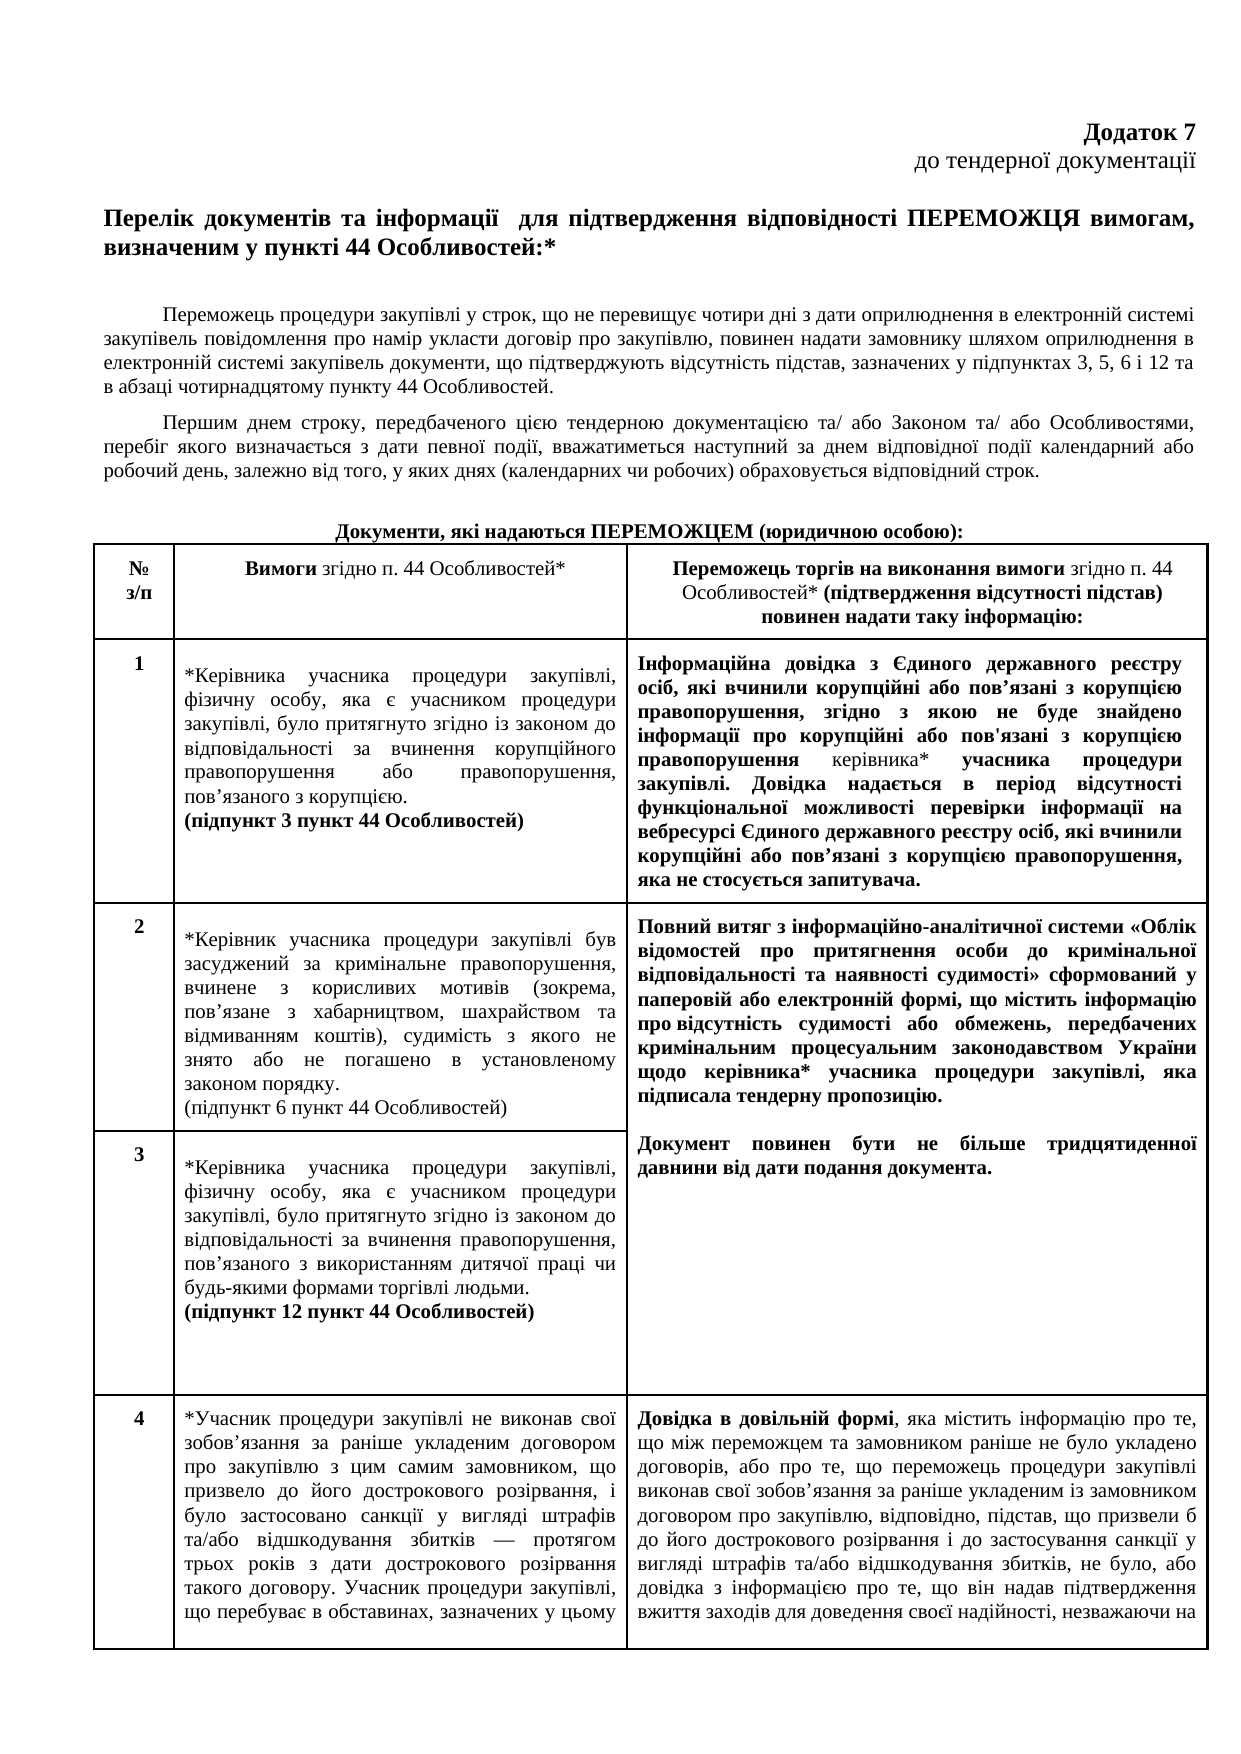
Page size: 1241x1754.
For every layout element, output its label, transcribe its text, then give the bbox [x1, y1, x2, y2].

table_cell *Керівника учасника процедури закупівлі, фізичну особу, яка є учасником процедури закупівлі, було притягнуто згідно із законом до відповідальності за вчинення корупційного правопорушення або правопорушення, пов’язаного з корупцією. (підпункт 3 пункт 44 Особливостей) [175, 640, 626, 902]
table_cell 1 [95, 640, 173, 902]
table_cell 2 [95, 904, 173, 1130]
text Перелік документів та інформації для підтвердження відповідності ПЕРЕМОЖЦЯ вимогам, визначеним у пункті 44 Особливостей:* [103, 203, 1196, 260]
table_cell Інформаційна довідка з Єдиного державного реєстру осіб, які вчинили корупційні або пов’язані з корупцією правопорушення, згідно з якою не буде знайдено інформації про корупційні або пов'язані з корупцією правопорушення керівника* учасника процедури закупівлі. Довідка надається в період відсутності функціональної можливості перевірки інформації на вебресурсі Єдиного державного реєстру осіб, які вчинили корупційні або пов’язані з корупцією правопорушення, яка не стосується запитувача. [628, 640, 1206, 902]
table_cell *Керівник учасника процедури закупівлі був засуджений за кримінальне правопорушення, вчинене з корисливих мотивів (зокрема, пов’язане з хабарництвом, шахрайством та відмиванням коштів), судимість з якого не знято або не погашено в установленому законом порядку. (підпункт 6 пункт 44 Особливостей) [175, 904, 626, 1130]
table_cell Повний витяг з інформаційно-аналітичної системи «Облік відомостей про притягнення особи до кримінальної відповідальності та наявності судимості» сформований у паперовій або електронній формі, що містить інформацію про відсутність судимості або обмежень, передбачених кримінальним процесуальним законодавством України щодо керівника* учасника процедури закупівлі, яка підписала тендерну пропозицію. Документ повинен бути не більше тридцятиденної давнини від дати подання документа. [628, 904, 1206, 1394]
text Документи, які надаються ПЕРЕМОЖЦЕМ (юридичною особою): [103, 519, 1196, 543]
text Додаток 7 [871, 117, 1196, 145]
table_cell 3 [95, 1132, 173, 1394]
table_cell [628, 1396, 1206, 1648]
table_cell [175, 1396, 626, 1648]
text Переможець процедури закупівлі у строк, що не перевищує чотири дні з дати оприлюднення в електронній системі закупівель повідомлення про намір укласти договір про закупівлю, повинен надати замовнику шляхом оприлюднення в електронній системі закупівель документи, що підтверджують відсутність підстав, зазначених у підпунктах 3, 5, 6 і 12 та в абзаці чотирнадцятому пункту 44 Особливостей. [103, 302, 1196, 398]
table_cell *Керівника учасника процедури закупівлі, фізичну особу, яка є учасником процедури закупівлі, було притягнуто згідно із законом до відповідальності за вчинення правопорушення, пов’язаного з використанням дитячої праці чи будь-якими формами торгівлі людьми. (підпункт 12 пункт 44 Особливостей) [175, 1132, 626, 1394]
table_header № з/п [95, 545, 173, 638]
text Першим днем строку, передбаченого цією тендерною документацією та/ або Законом та/ або Особливостями, перебіг якого визначається з дати певної події, вважатиметься наступний за днем відповідної події календарний або робочий день, залежно від того, у яких днях (календарних чи робочих) обраховується відповідний строк. [103, 410, 1196, 482]
text до тендерної документації [103, 145, 1196, 174]
table_header Вимоги згідно п. 44 Особливостей* [175, 545, 626, 638]
table_header Переможець торгів на виконання вимоги згідно п. 44 Особливостей* (підтвердження відсутності підстав) повинен надати таку інформацію: [628, 545, 1206, 638]
table_cell 4 [95, 1396, 173, 1648]
